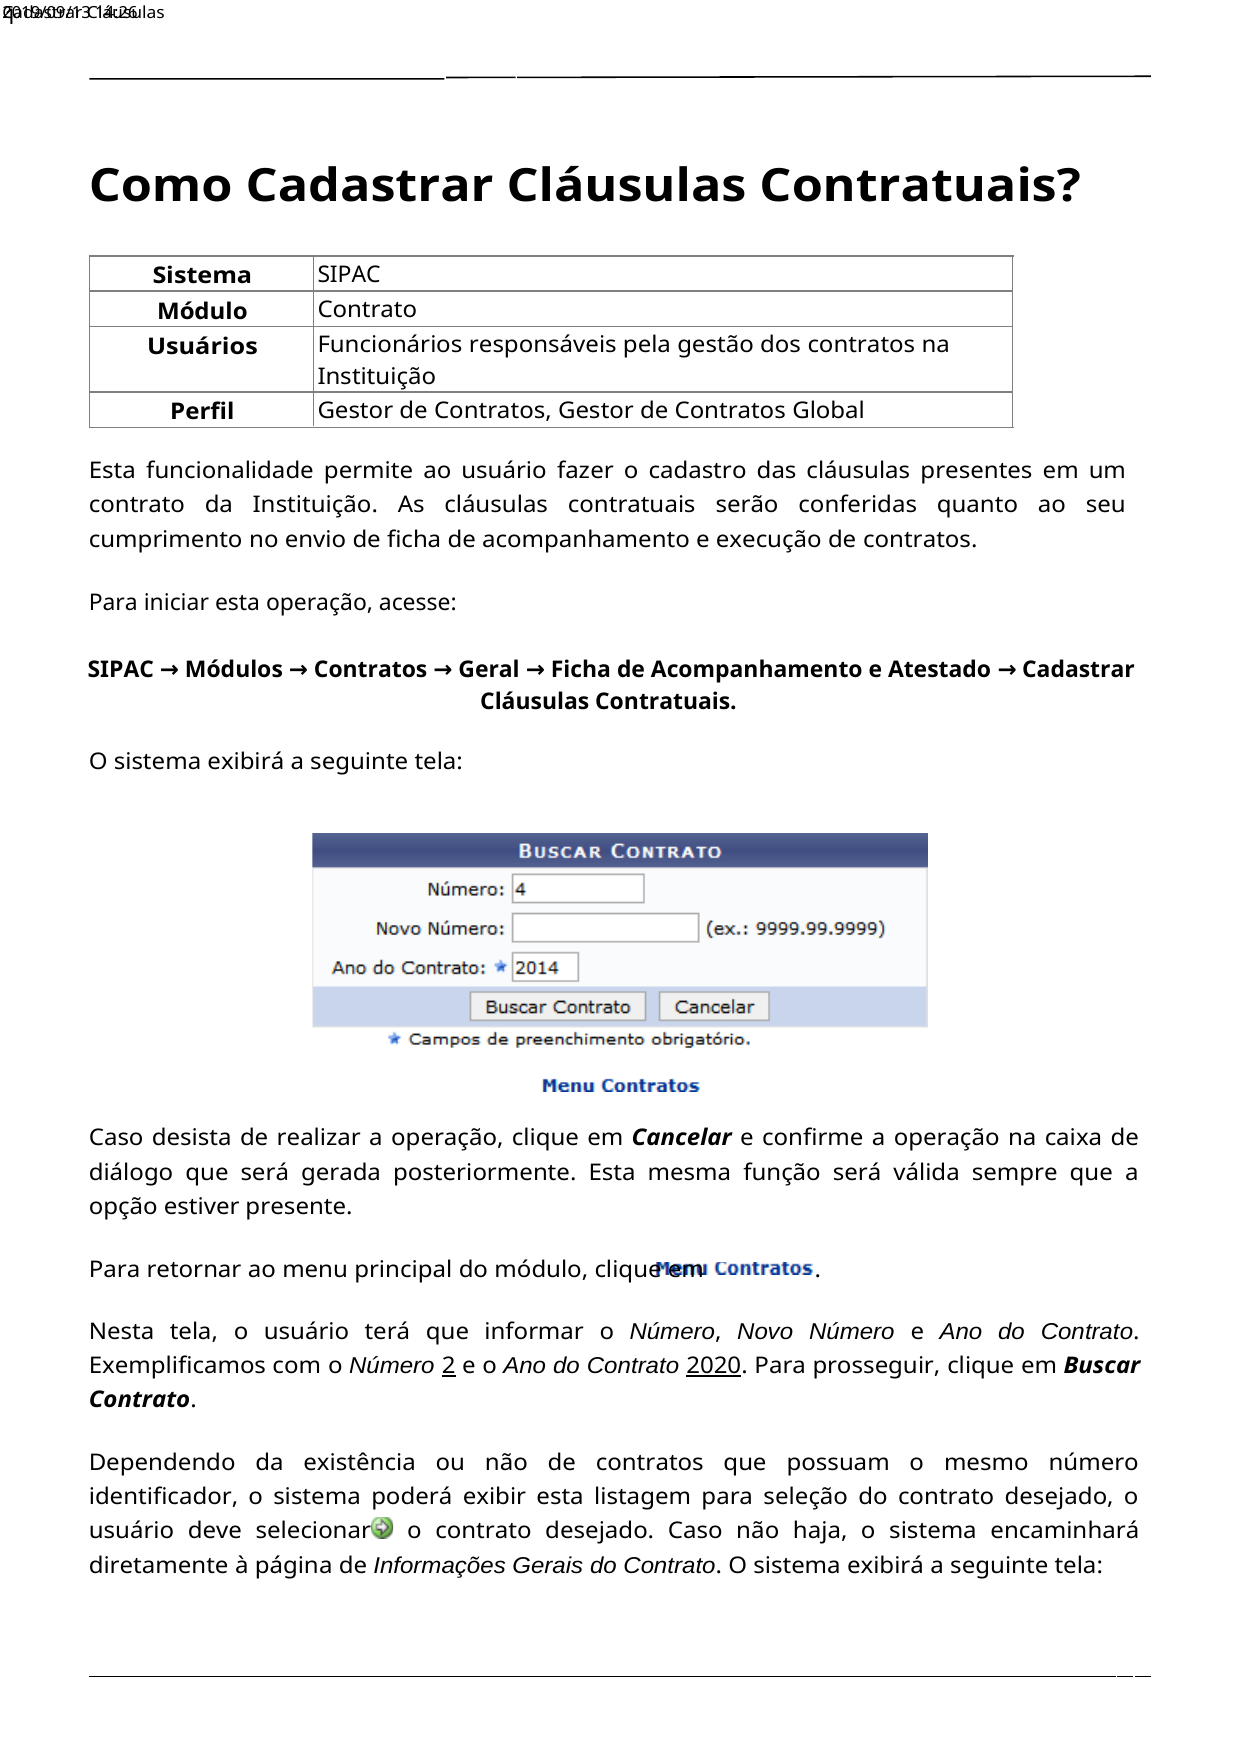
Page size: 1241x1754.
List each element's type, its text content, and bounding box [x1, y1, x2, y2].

picture [371, 1517, 394, 1539]
text Como Cadastrar Cláusulas Contratuais? [88, 152, 1163, 214]
picture [312, 833, 928, 1092]
text Para retornar ao menu principal do módulo, clique em . [88, 1253, 1163, 1284]
text SIPAC → Módulos → Contratos → Geral → Ficha de Acompanhamento e Atestado → Cadastrar Cláusulas Contratuais. [77, 653, 1140, 716]
table_cell Módulo [90, 292, 313, 326]
text Para iniciar esta operação, acesse: [88, 586, 977, 617]
table_cell Contrato [314, 292, 1012, 326]
table_cell Usuários [90, 327, 313, 391]
table_header Sistema [90, 257, 313, 290]
text O sistema exibirá a seguinte tela: [88, 745, 1163, 776]
text Nesta tela, o usuário terá que informar o Número, Novo Número e Ano do Contrato. Exempliﬁcamos com o Número 2 e o Ano do Contrato 2020. Para prosseguir, clique em Buscar Contrato. [88, 1315, 1140, 1414]
table_cell Funcionários responsáveis pela gestão dos contratos na Instituição [314, 327, 1012, 391]
table_header SIPAC [314, 257, 1012, 290]
text Esta funcionalidade permite ao usuário fazer o cadastro das cláusulas presentes em um contrato da Instituição. As cláusulas contratuais serão conferidas quanto ao seu cumprimento no envio de ﬁcha de acompanhamento e execução de contratos. [88, 454, 1126, 554]
text Caso desista de realizar a operação, clique em Cancelar e conﬁrme a operação na caixa de diálogo que será gerada posteriormente. Esta mesma função será válida sempre que a opção estiver presente. [88, 1121, 1140, 1221]
table_cell Perﬁl [90, 393, 313, 426]
text Dependendo da existência ou não de contratos que possuam o mesmo número identiﬁcador, o sistema poderá exibir esta listagem para seleção do contrato desejado, o usuário deve selecionar o contrato desejado. Caso não haja, o sistema encaminhará diretamente à página de Informações Gerais do Contrato. O sistema exibirá a seguinte tela: [88, 1446, 1140, 1580]
table_cell Gestor de Contratos, Gestor de Contratos Global [314, 393, 1012, 426]
